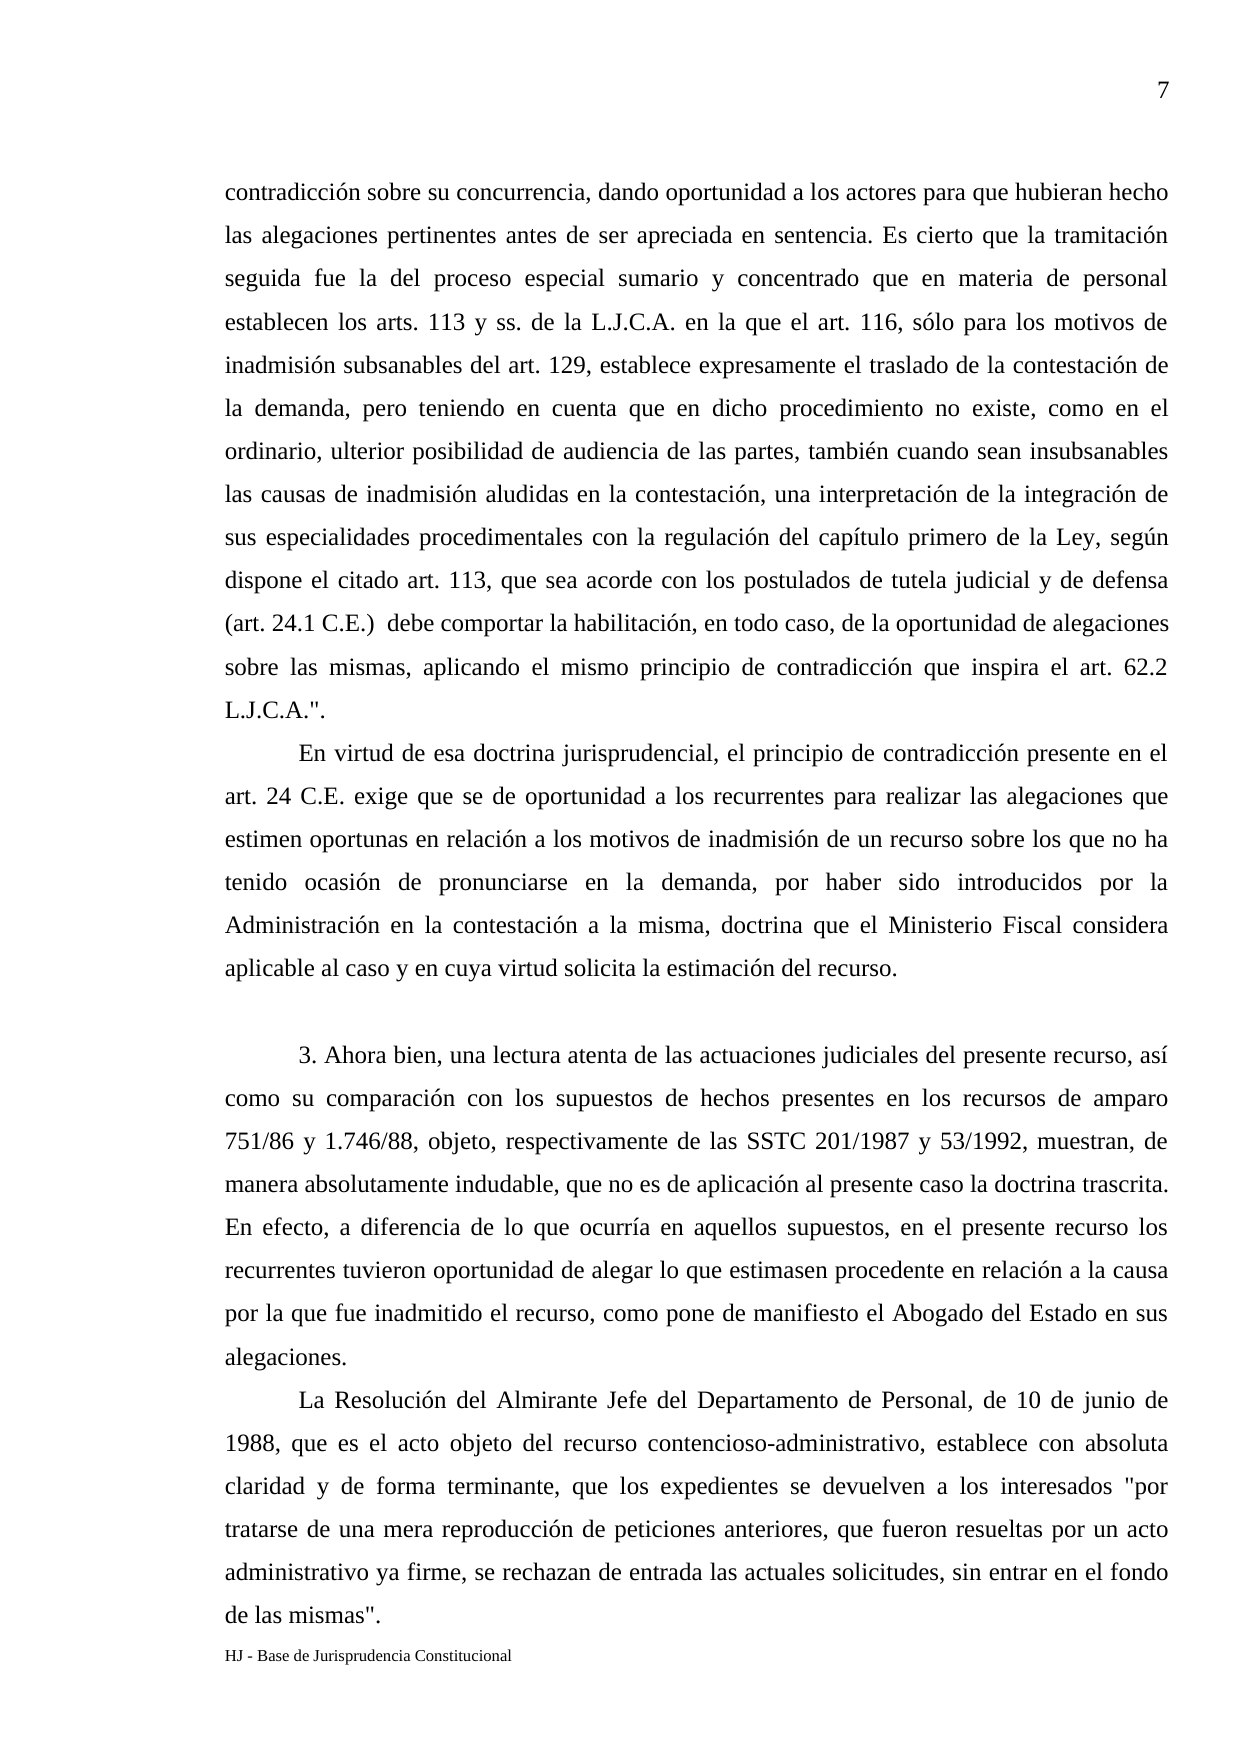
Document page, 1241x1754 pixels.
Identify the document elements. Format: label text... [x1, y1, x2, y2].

text La Resolución del Almirante Jefe del Departamento de Personal, de 10 de junio de 1988, que es el acto objeto del recurso contencioso-administrativo, establece con absoluta claridad y de forma terminante, que los expedientes se devuelven a los interesados "por tratarse de una mera reproducción de peticiones anteriores, que fueron resueltas por un acto administrativo ya firme, se rechazan de entrada las actuales solicitudes, sin entrar en el fondo de las mismas". [224, 1385, 1169, 1629]
text 3. Ahora bien, una lectura atenta de las actuaciones judiciales del presente recurso, así como su comparación con los supuestos de hechos presentes en los recursos de amparo 751/86 y 1.746/88, objeto, respectivamente de las SSTC 201/1987 y 53/1992, muestran, de manera absolutamente indudable, que no es de aplicación al presente caso la doctrina trascrita. En efecto, a diferencia de lo que ocurría en aquellos supuestos, en el presente recurso los recurrentes tuvieron oportunidad de alegar lo que estimasen procedente en relación a la causa por la que fue inadmitido el recurso, como pone de manifiesto el Abogado del Estado en sus alegaciones. [224, 1040, 1169, 1370]
text En virtud de esa doctrina jurisprudencial, el principio de contradicción presente en el art. 24 C.E. exige que se de oportunidad a los recurrentes para realizar las alegaciones que estimen oportunas en relación a los motivos de inadmisión de un recurso sobre los que no ha tenido ocasión de pronunciarse en la demanda, por haber sido introducidos por la Administración en la contestación a la misma, doctrina que el Ministerio Fiscal considera aplicable al caso y en cuya virtud solicita la estimación del recurso. [224, 738, 1169, 982]
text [224, 177, 1169, 723]
